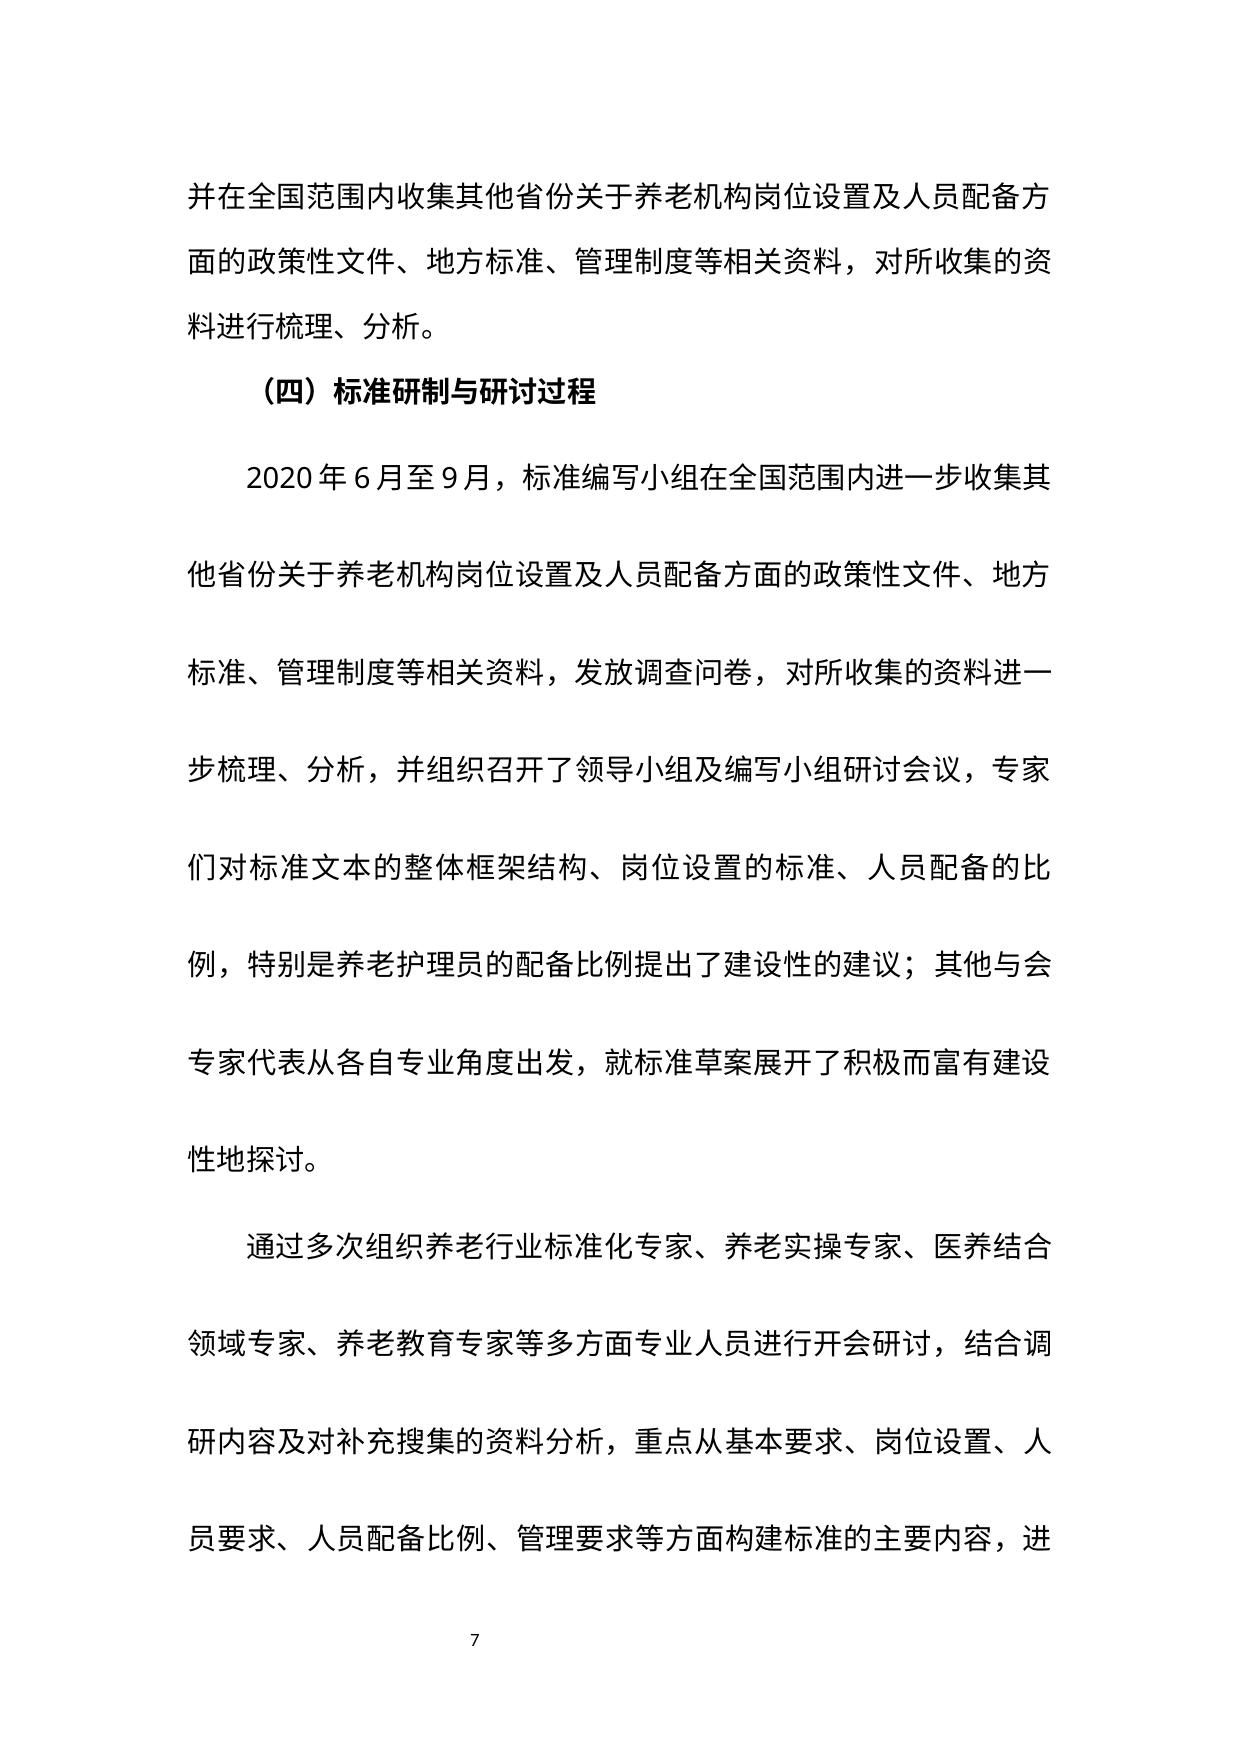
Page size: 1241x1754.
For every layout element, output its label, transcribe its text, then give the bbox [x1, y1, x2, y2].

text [187, 162, 1053, 357]
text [187, 1212, 1053, 1569]
text （四）标准研制与研讨过程 [187, 357, 1053, 422]
text 2020年6月至9月，标准编写小组在全国范围内进一步收集其他省份关于养老机构岗位设置及人员配备方面的政策性文件、地方标准、管理制度等相关资料，发放调查问卷，对所收集的资料进一步梳理、分析，并组织召开了领导小组及编写小组研讨会议，专家们对标准文本的整体框架结构、岗位设置的标准、人员配备的比例，特别是养老护理员的配备比例提出了建设性的建议；其他与会专家代表从各自专业角度出发，就标准草案展开了积极而富有建设性地探讨。 [187, 443, 1053, 1191]
